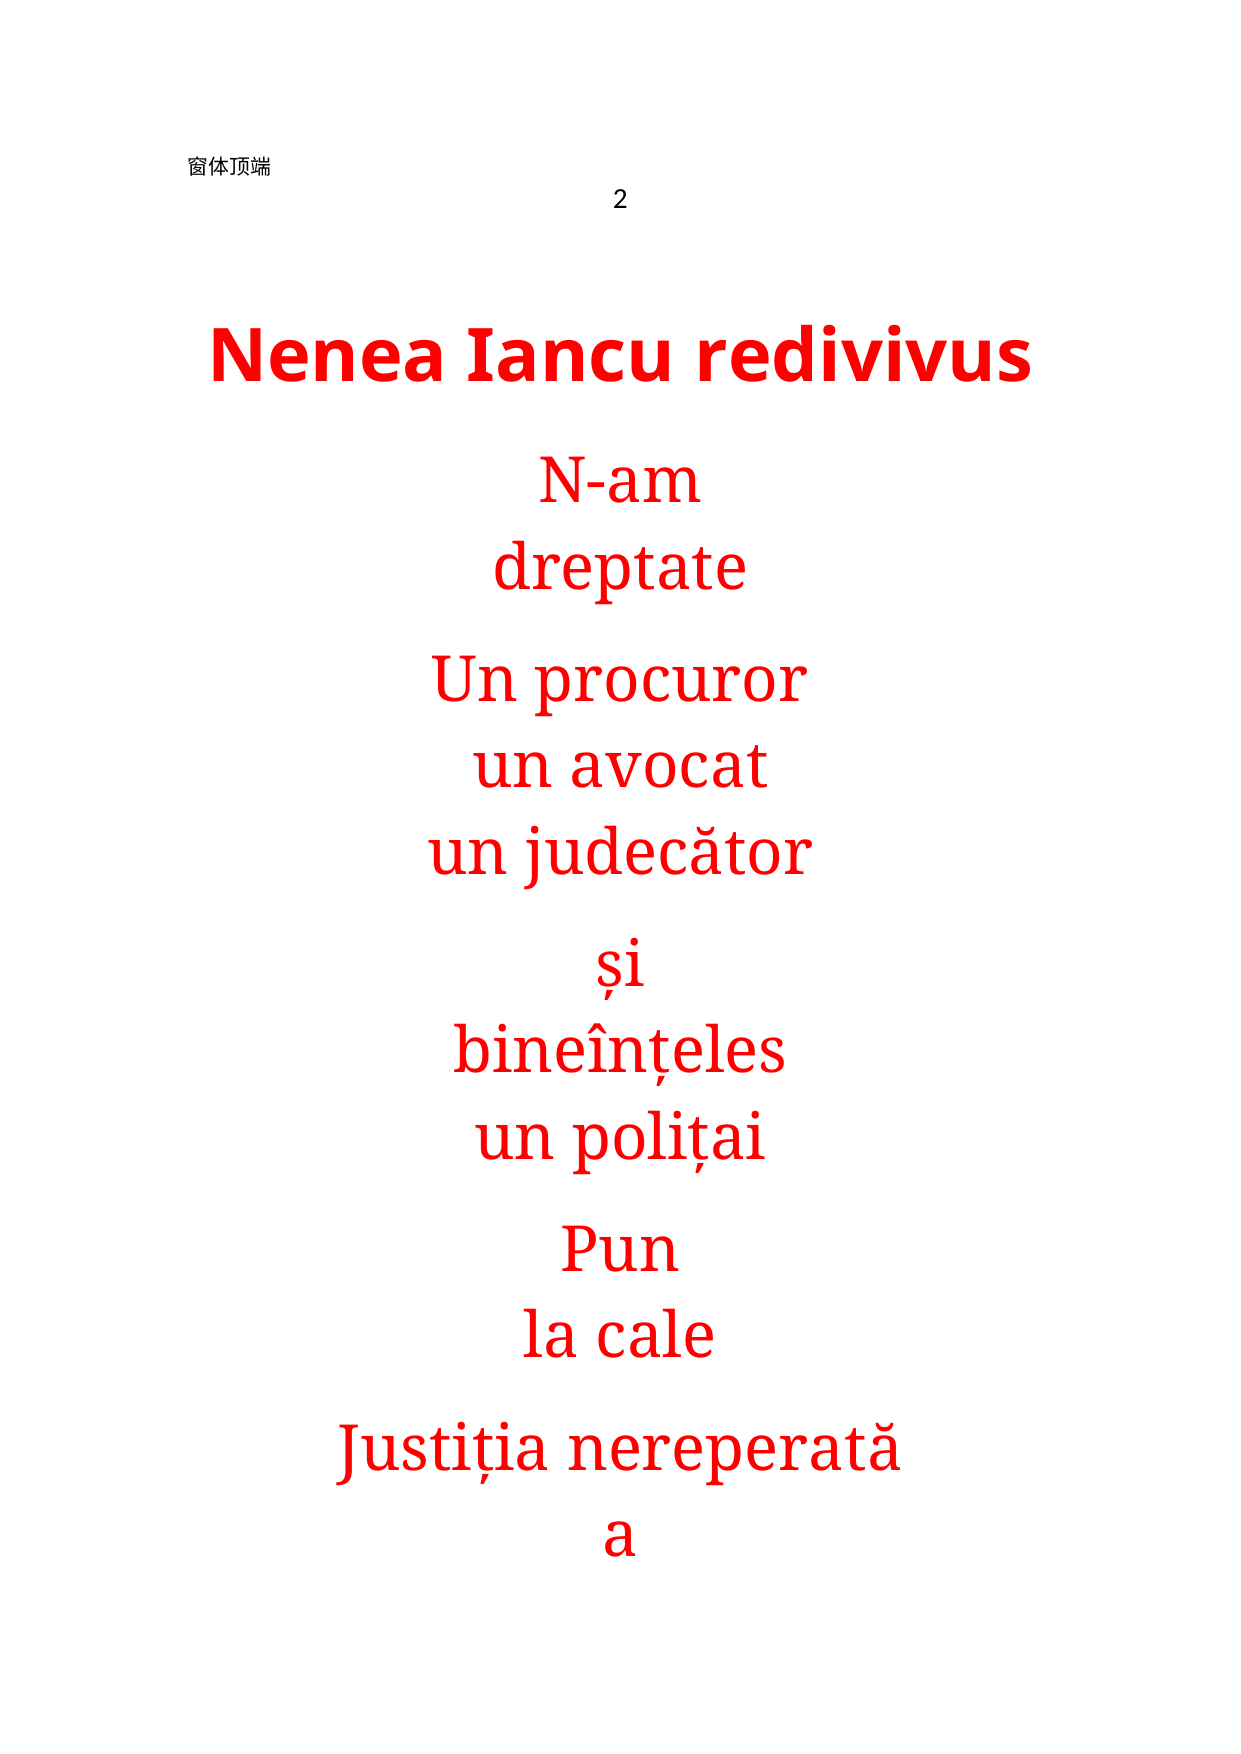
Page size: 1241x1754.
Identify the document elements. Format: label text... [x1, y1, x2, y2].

text bineînțeles [187, 1005, 1053, 1091]
text N-am [187, 435, 1053, 521]
text Justiția nereperată [187, 1402, 1053, 1488]
text un judecător [187, 806, 1053, 893]
text dreptate [187, 521, 1053, 608]
text și [187, 918, 1053, 1005]
text a [187, 1488, 1053, 1575]
text la cale [187, 1290, 1053, 1377]
text Un procuror [187, 633, 1053, 720]
text 2 [187, 180, 1053, 216]
subtitle Nenea Iancu redivivus [187, 303, 1053, 403]
text un polițai [187, 1091, 1053, 1178]
text un avocat [187, 720, 1053, 806]
text Pun [187, 1203, 1053, 1290]
